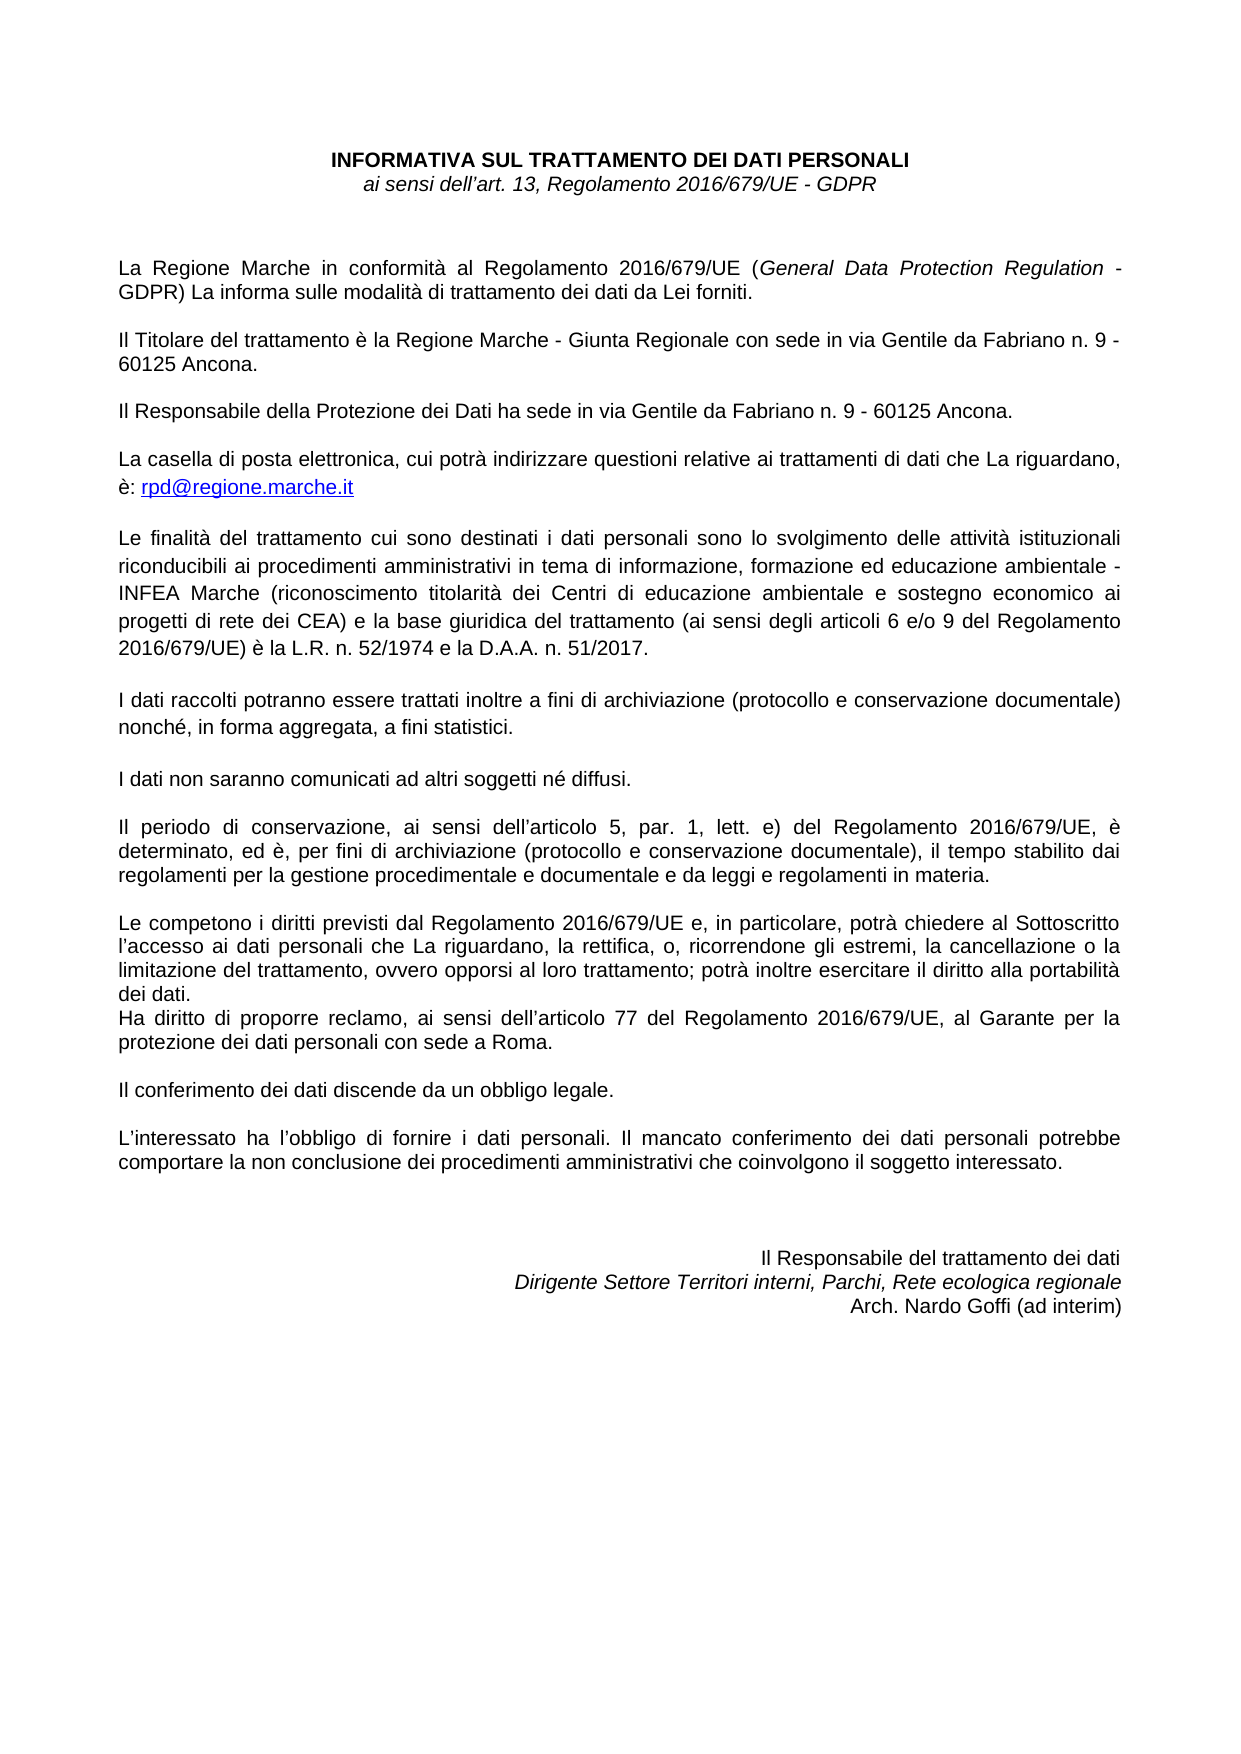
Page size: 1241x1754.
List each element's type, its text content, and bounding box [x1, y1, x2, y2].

text Le finalità del trattamento cui sono destinati i dati personali sono lo svolgimento delle attività istituzionali riconducibili ai procedimenti amministrativi in tema di informazione, formazione ed educazione ambientale - INFEA Marche (riconoscimento titolarità dei Centri di educazione ambientale e sostegno economico ai progetti di rete dei CEA) e la base giuridica del trattamento (ai sensi degli articoli 6 e/o 9 del Regolamento 2016/679/UE) è la L.R. n. 52/1974 e la D.A.A. n. 51/2017. [118, 526, 1122, 660]
text La casella di posta elettronica, cui potrà indirizzare questioni relative ai trattamenti di dati che La riguardano, è: rpd@regione.marche.it [118, 447, 1122, 499]
text Il Responsabile del trattamento dei dati Dirigente Settore Territori interni, Parchi, Rete ecologica regionale [118, 1246, 1122, 1294]
text Il Titolare del trattamento è la Regione Marche - Giunta Regionale con sede in via Gentile da Fabriano n. 9 - 60125 Ancona. [118, 327, 1122, 375]
text Il periodo di conservazione, ai sensi dell’articolo 5, par. 1, lett. e) del Regolamento 2016/679/UE, è determinato, ed è, per fini di archiviazione (protocollo e conservazione documentale), il tempo stabilito dai regolamenti per la gestione procedimentale e documentale e da leggi e regolamenti in materia. [118, 814, 1122, 886]
text L’interessato ha l’obbligo di fornire i dati personali. Il mancato conferimento dei dati personali potrebbe comportare la non conclusione dei procedimenti amministrativi che coinvolgono il soggetto interessato. [118, 1126, 1122, 1174]
text Arch. Nardo Goffi (ad interim) [118, 1294, 1122, 1318]
text INFORMATIVA SUL TRATTAMENTO DEI DATI PERSONALI [118, 148, 1122, 172]
text I dati non saranno comunicati ad altri soggetti né diffusi. [118, 767, 1122, 791]
text I dati raccolti potranno essere trattati inoltre a fini di archiviazione (protocollo e conservazione documentale) nonché, in forma aggregata, a fini statistici. [118, 688, 1122, 739]
text ai sensi dell’art. 13, Regolamento 2016/679/UE - GDPR [118, 172, 1122, 196]
text Il conferimento dei dati discende da un obbligo legale. [118, 1078, 1122, 1102]
text La Regione Marche in conformità al Regolamento 2016/679/UE (General Data Protection Regulation - GDPR) La informa sulle modalità di trattamento dei dati da Lei forniti. [118, 256, 1122, 303]
text Il Responsabile della Protezione dei Dati ha sede in via Gentile da Fabriano n. 9 - 60125 Ancona. [118, 399, 1122, 423]
text Ha diritto di proporre reclamo, ai sensi dell’articolo 77 del Regolamento 2016/679/UE, al Garante per la protezione dei dati personali con sede a Roma. [118, 1006, 1122, 1054]
text Le competono i diritti previsti dal Regolamento 2016/679/UE e, in particolare, potrà chiedere al Sottoscritto l’accesso ai dati personali che La riguardano, la rettifica, o, ricorrendone gli estremi, la cancellazione o la limitazione del trattamento, ovvero opporsi al loro trattamento; potrà inoltre esercitare il diritto alla portabilità dei dati. [118, 910, 1122, 1006]
